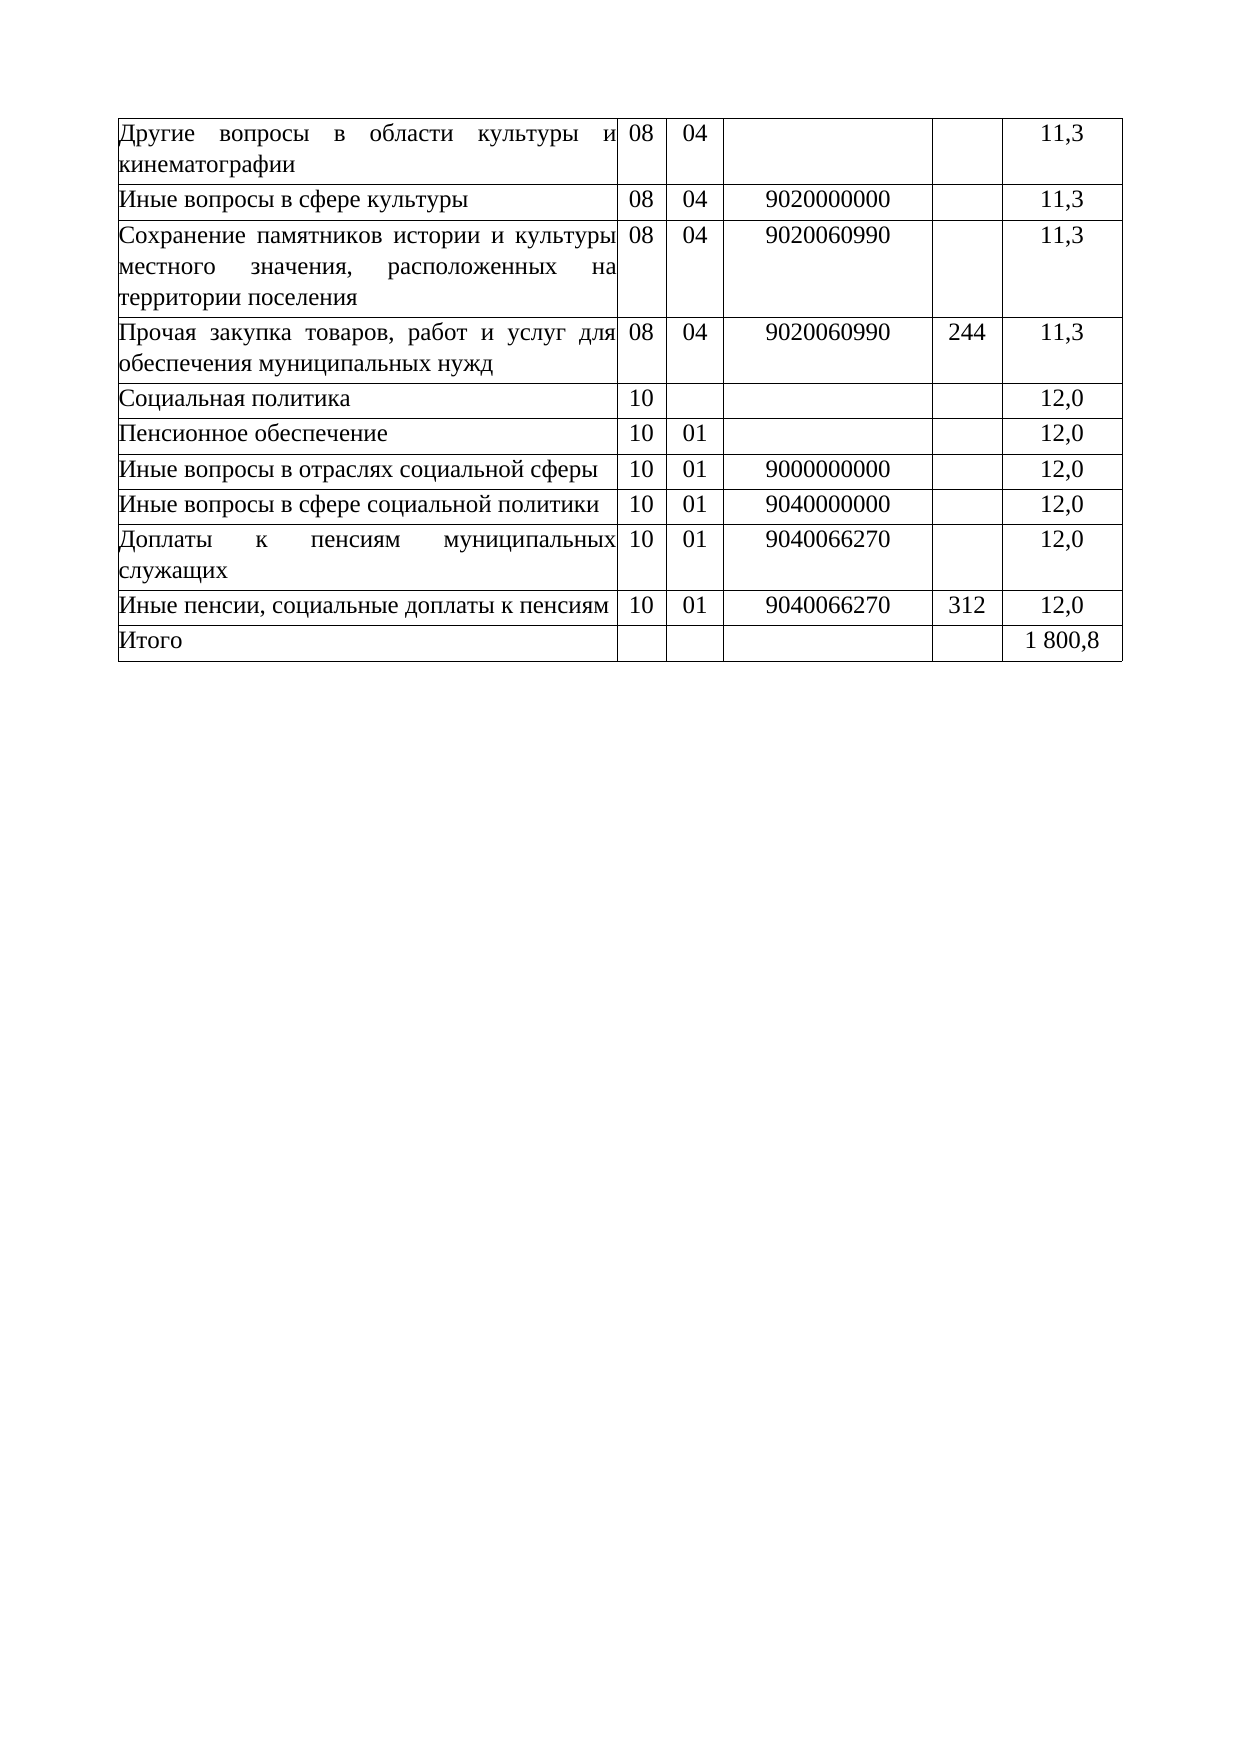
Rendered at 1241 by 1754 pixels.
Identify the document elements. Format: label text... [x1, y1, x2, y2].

table_cell 9020000000 [724, 185, 932, 219]
table_cell Другие вопросы в области культуры и кинематографии [119, 119, 617, 184]
table_cell 9040066270 [724, 591, 932, 625]
table_cell 10 [618, 384, 666, 418]
table_cell 08 [618, 318, 666, 383]
table_cell 12,0 [1003, 525, 1122, 590]
table_cell 08 [618, 185, 666, 219]
table_cell 11,3 [1003, 185, 1122, 219]
table_cell 04 [667, 318, 723, 383]
table_cell Итого [119, 626, 617, 661]
table_cell 08 [618, 221, 666, 317]
table_cell 312 [933, 591, 1002, 625]
table_cell [933, 490, 1002, 524]
table_cell [933, 455, 1002, 489]
table_cell 01 [667, 525, 723, 590]
table_cell Иные вопросы в сфере социальной политики [119, 490, 617, 524]
table_cell [933, 384, 1002, 418]
table_cell [933, 419, 1002, 453]
table_cell 04 [667, 119, 723, 184]
table_cell [618, 626, 666, 661]
table_cell 04 [667, 221, 723, 317]
table_cell 04 [667, 185, 723, 219]
table_cell Иные пенсии, социальные доплаты к пенсиям [119, 591, 617, 625]
table_cell 12,0 [1003, 455, 1122, 489]
table_cell 9020060990 [724, 318, 932, 383]
table_cell Социальная политика [119, 384, 617, 418]
table_cell 12,0 [1003, 490, 1122, 524]
table_cell [933, 221, 1002, 317]
table_cell 11,3 [1003, 221, 1122, 317]
table_cell 01 [667, 591, 723, 625]
table_cell 01 [667, 490, 723, 524]
table_cell [933, 185, 1002, 219]
table_cell [724, 626, 932, 661]
table_cell 01 [667, 419, 723, 453]
table_cell [933, 119, 1002, 184]
table_cell [724, 119, 932, 184]
table_cell Иные вопросы в сфере культуры [119, 185, 617, 219]
table_cell Иные вопросы в отраслях социальной сферы [119, 455, 617, 489]
table_cell Сохранение памятников истории и культуры местного значения, расположенных на территории поселения [119, 221, 617, 317]
table_cell 9020060990 [724, 221, 932, 317]
table_cell 244 [933, 318, 1002, 383]
table_cell [667, 384, 723, 418]
table_cell 10 [618, 591, 666, 625]
table_cell Прочая закупка товаров, работ и услуг для обеспечения муниципальных нужд [119, 318, 617, 383]
table_cell 11,3 [1003, 119, 1122, 184]
table_cell 9000000000 [724, 455, 932, 489]
table_cell 12,0 [1003, 419, 1122, 453]
table_cell 01 [667, 455, 723, 489]
table_cell [724, 384, 932, 418]
table_cell 10 [618, 525, 666, 590]
table_cell 08 [618, 119, 666, 184]
table_cell 10 [618, 455, 666, 489]
table_cell Пенсионное обеспечение [119, 419, 617, 453]
table_cell 12,0 [1003, 384, 1122, 418]
table_cell Доплаты к пенсиям муниципальных служащих [119, 525, 617, 590]
table_cell [667, 626, 723, 661]
table_cell 9040000000 [724, 490, 932, 524]
table_cell [724, 419, 932, 453]
table_cell 9040066270 [724, 525, 932, 590]
table_cell 10 [618, 490, 666, 524]
table_cell 12,0 [1003, 591, 1122, 625]
table_cell 1 800,8 [1003, 626, 1122, 661]
table_cell [933, 525, 1002, 590]
table_cell 10 [618, 419, 666, 453]
table_cell [933, 626, 1002, 661]
table_cell 11,3 [1003, 318, 1122, 383]
